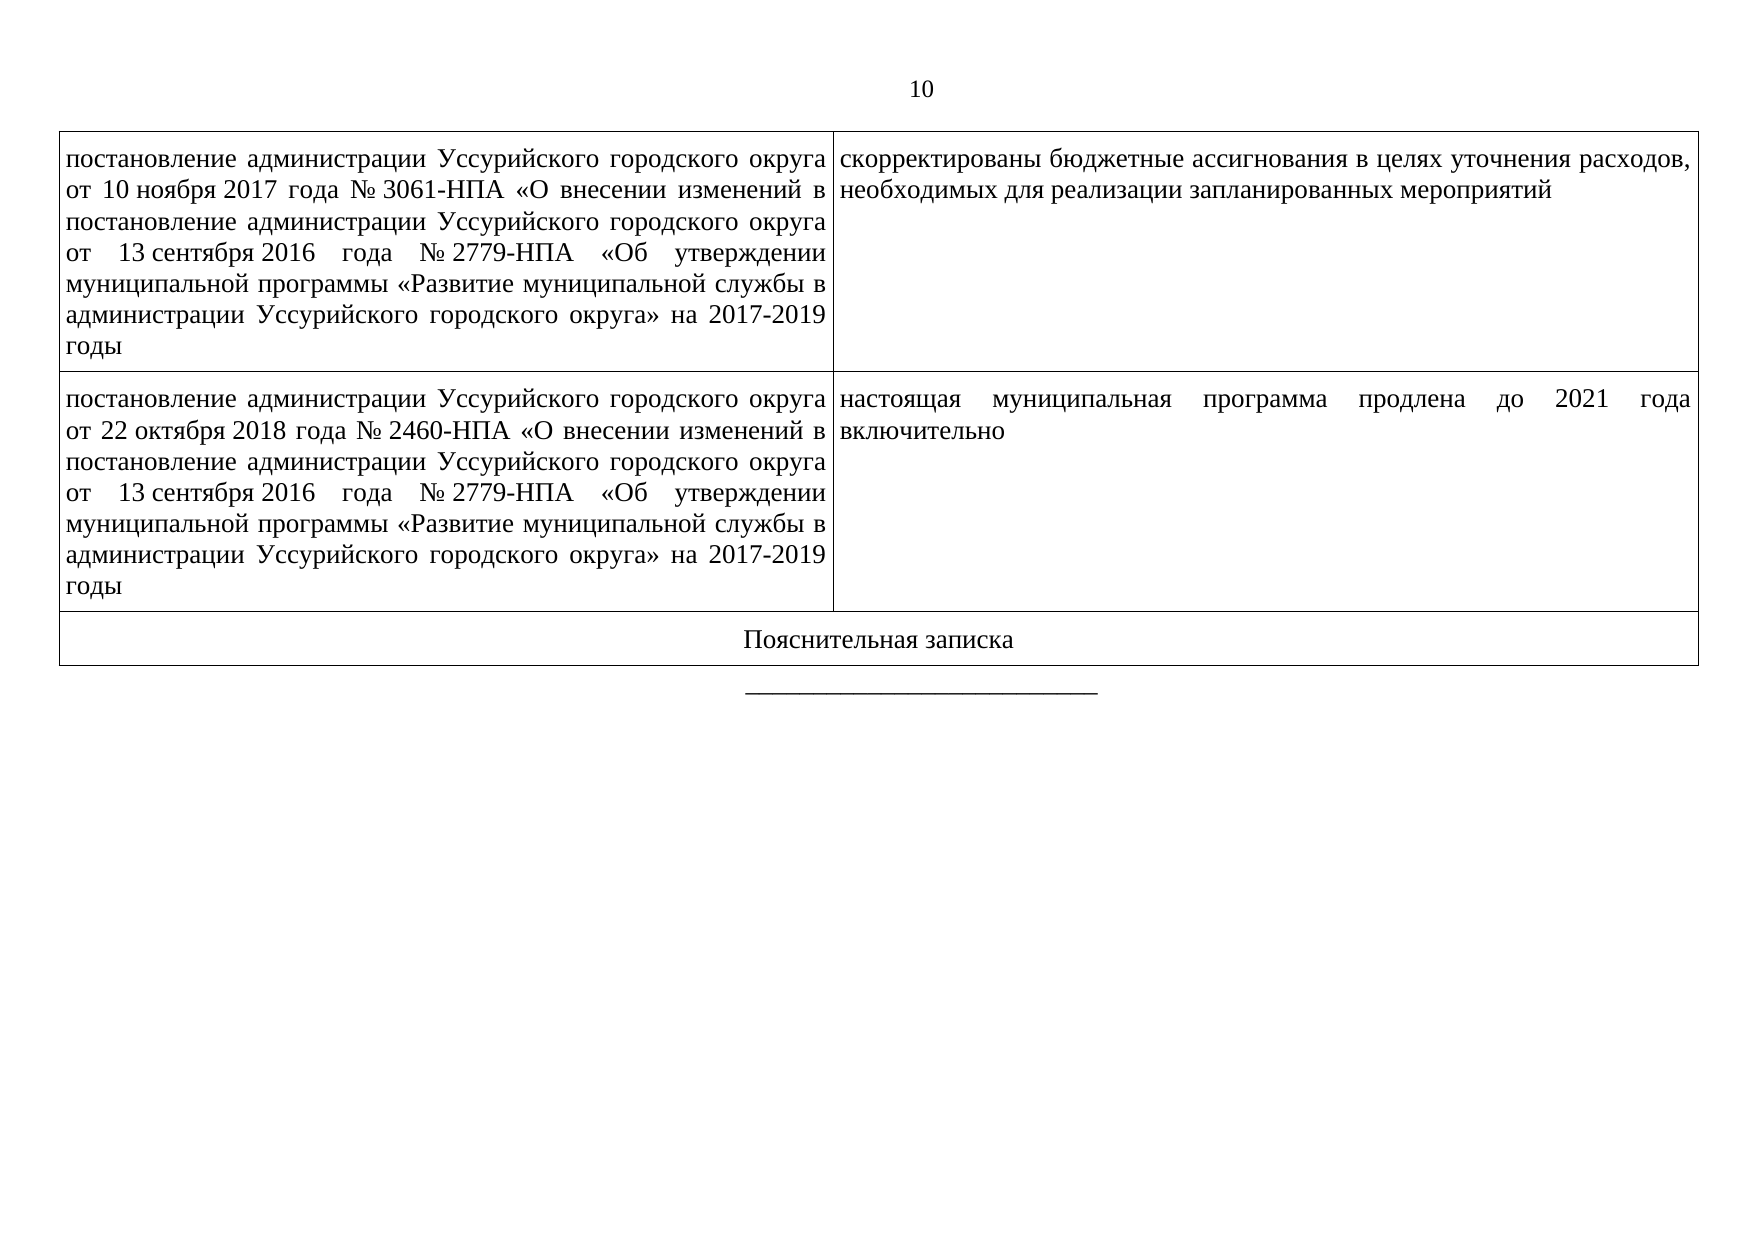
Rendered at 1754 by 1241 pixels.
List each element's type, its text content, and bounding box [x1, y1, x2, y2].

table_cell постановление администрации Уссурийского городского округа от 22 октября 2018 года № 2460-НПА «О внесении изменений в постановление администрации Уссурийского городского округа от 13 сентября 2016 года № 2779-НПА «Об утверждении муниципальной программы «Развитие муниципальной службы в администрации Уссурийского городского округа» на 2017-2019 годы [60, 372, 833, 611]
table_cell постановление администрации Уссурийского городского округа от 10 ноября 2017 года № 3061-НПА «О внесении изменений в постановление администрации Уссурийского городского округа от 13 сентября 2016 года № 2779-НПА «Об утверждении муниципальной программы «Развитие муниципальной службы в администрации Уссурийского городского округа» на 2017-2019 годы [60, 132, 833, 371]
table_cell скорректированы бюджетные ассигнования в целях уточнения расходов, необходимых для реализации запланированных мероприятий [834, 132, 1698, 371]
table_cell настоящая муниципальная программа продлена до 2021 года включительно [834, 372, 1698, 611]
table_cell Пояснительная записка [60, 612, 1698, 665]
text __________________________ [177, 666, 1665, 697]
